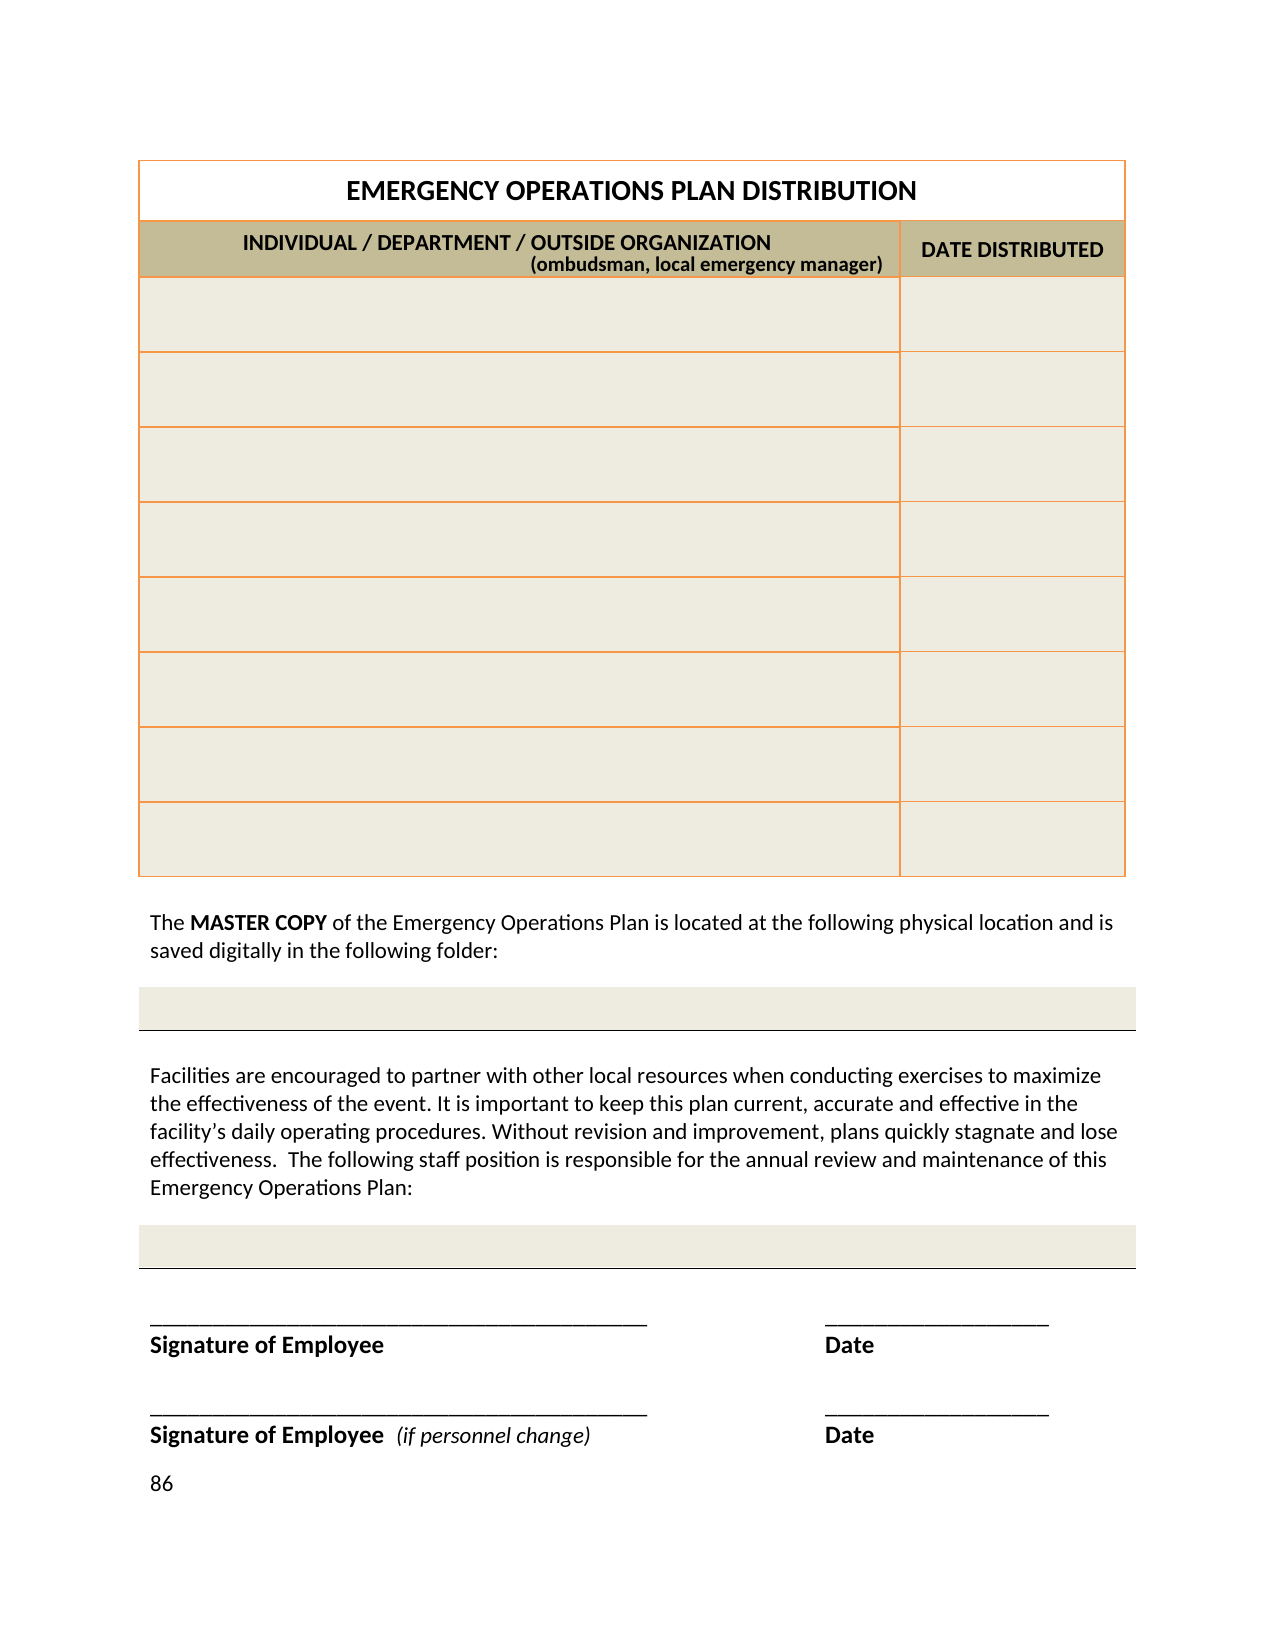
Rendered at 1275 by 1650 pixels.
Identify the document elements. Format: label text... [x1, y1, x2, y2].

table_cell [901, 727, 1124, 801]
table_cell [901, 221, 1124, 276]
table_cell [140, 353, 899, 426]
text ________________________________________ __________________ [150, 1389, 1125, 1419]
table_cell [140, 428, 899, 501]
text Facilities are encouraged to partner with other local resources when conducting exercises to maximize the effectiveness of the event. It is important to keep this plan current, accurate and effective in the facility’s daily operating procedures. Without revision and improvement, plans quickly stagnate and lose effectiveness. The following staff position is responsible for the annual review and maintenance of this Emergency Operations Plan: [150, 1061, 1125, 1202]
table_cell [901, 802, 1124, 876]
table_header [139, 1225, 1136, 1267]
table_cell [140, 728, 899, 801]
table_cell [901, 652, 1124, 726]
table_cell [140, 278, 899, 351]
text ________________________________________ __________________ [150, 1299, 1125, 1329]
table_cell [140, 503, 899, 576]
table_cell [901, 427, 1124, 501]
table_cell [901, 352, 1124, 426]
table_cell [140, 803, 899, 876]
text The MASTER COPY of the Emergency Operations Plan is located at the following physical location and is saved digitally in the following folder: [150, 908, 1125, 964]
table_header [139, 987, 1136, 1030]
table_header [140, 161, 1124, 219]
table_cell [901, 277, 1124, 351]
text Signature of Employee (if personnel change) Date [150, 1419, 1125, 1450]
text Signature of Employee Date [150, 1329, 1125, 1360]
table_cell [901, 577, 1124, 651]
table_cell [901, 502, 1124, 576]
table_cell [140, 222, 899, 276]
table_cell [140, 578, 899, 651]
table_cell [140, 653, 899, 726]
